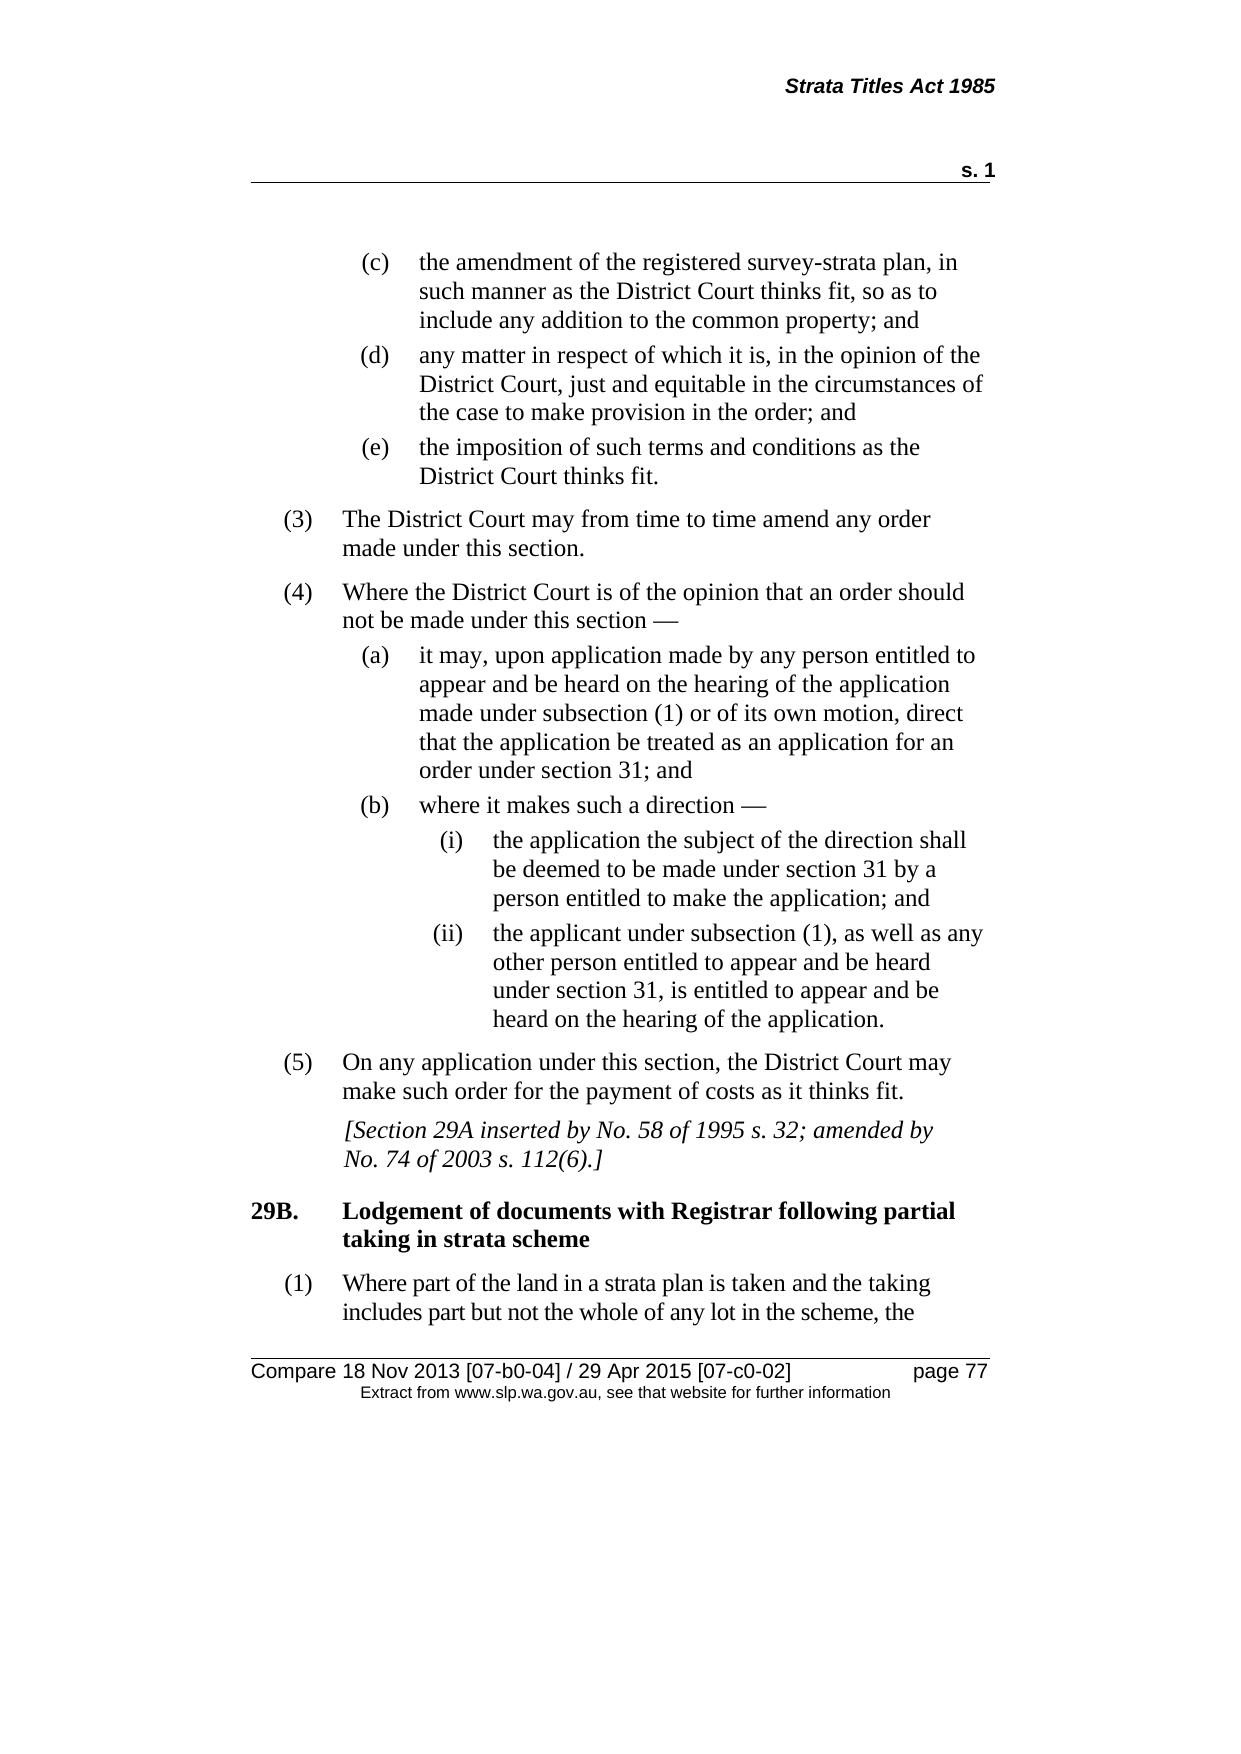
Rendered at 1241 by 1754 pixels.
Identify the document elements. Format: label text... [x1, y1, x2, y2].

text (e) the imposition of such terms and conditions as the District Court thinks fit. [251, 432, 990, 490]
text (ii) the applicant under subsection (1), as well as any other person entitled to appear and be heard under section 31, is entitled to appear and be heard on the hearing of the application. [251, 918, 990, 1033]
text (c) the amendment of the registered survey-strata plan, in such manner as the District Court thinks fit, so as to include any addition to the common property; and [251, 247, 990, 334]
text (a) it may, upon application made by any person entitled to appear and be heard on the hearing of the application made under subsection (1) or of its own motion, direct that the application be treated as an application for an order under section 31; and [251, 640, 990, 784]
text (5) On any application under this section, the District Court may make such order for the payment of costs as it thinks fit. [251, 1047, 990, 1105]
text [251, 1268, 990, 1325]
text (i) the application the subject of the direction shall be deemed to be made under section 31 by a person entitled to make the application; and [251, 825, 990, 912]
text [Section 29A inserted by No. 58 of 1995 s. 32; amended by No. 74 of 2003 s. 112(6).] [251, 1115, 990, 1173]
text (d) any matter in respect of which it is, in the opinion of the District Court, just and equitable in the circumstances of the case to make provision in the order; and [251, 340, 990, 426]
text (3) The District Court may from time to time amend any order made under this section. [251, 504, 990, 562]
subtitle 29B. Lodgement of documents with Registrar following partial taking in strata scheme [251, 1196, 990, 1253]
text (4) Where the District Court is of the opinion that an order should not be made under this section — [251, 577, 990, 634]
text (b) where it makes such a direction — [251, 790, 990, 819]
